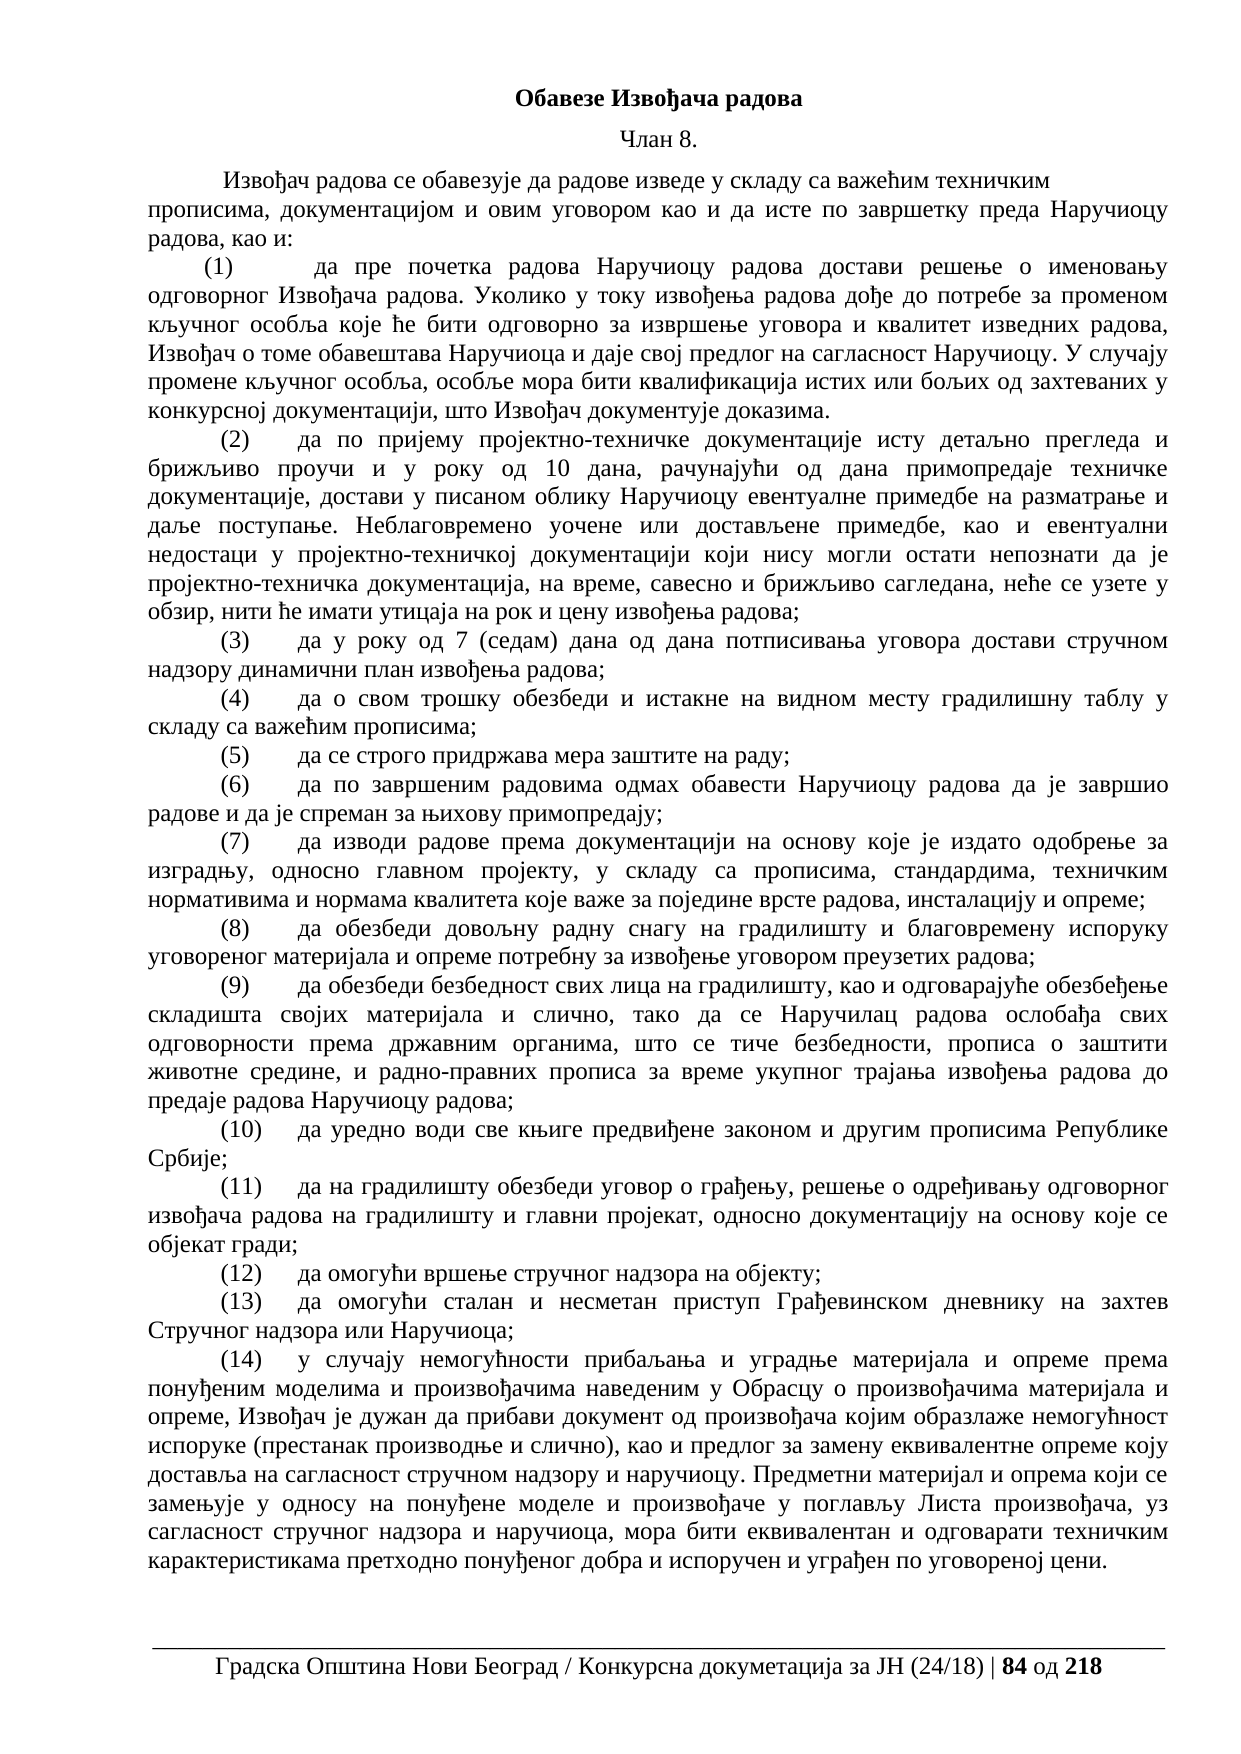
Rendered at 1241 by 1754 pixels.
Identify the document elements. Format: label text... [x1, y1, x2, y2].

list да изводи радове према документацији на основу које је издато одобрење за изградњу, односно главном пројекту, у складу са прописима, стандардима, техничким нормативима и нормама квалитета које важе за поједине врсте радова, инсталацију и опреме; [148, 826, 1169, 913]
list прописима, документацијом и овим уговором као и да исте по завршетку преда Наручиоцу радова, као и: [148, 194, 1169, 251]
list да пре почетка радова Наручиоцу радова достави решење о именовању одговорног Извођача радова. Уколико у току извођења радова дође до потребе за променом кључног особља које ће бити одговорно за извршење уговора и квалитет изведних радова, Извођач о томе обавештава Наручиоца и даје свој предлог на сагласност Наручиоцу. У случају промене кључног особља, особље мора бити квалификација истих или бољих од захтеваних у конкурсној документацији, што Извођач документује доказима. [148, 251, 1169, 424]
list Извођач радова се обавезује да радове изведе у складу са важећим техничким [223, 165, 1169, 194]
list да уредно води све књиге предвиђене законом и другим прописима Републике Србије; [148, 1114, 1169, 1171]
text Члан 8. [148, 124, 1169, 153]
list да обезбеди безбедност свих лица на градилишту, као и одговарајуће обезбеђење складишта својих материјала и слично, тако да се Наручилац радова ослобађа свих одговорности према државним органима, што се тиче безбедности, прописа о заштити животне средине, и радно-правних прописа за време укупног трајања извођења радова до предаје радова Наручиоцу радова; [148, 970, 1169, 1114]
list да обезбеди довољну радну снагу на градилишту и благовремену испоруку уговореног материјала и опреме потребну за извођење уговором преузетих радова; [148, 913, 1169, 970]
list да омогући вршење стручног надзора на објекту; [148, 1258, 1169, 1286]
list да омогући сталан и несметан приступ Грађевинском дневнику на захтев Стручног надзора или Наручиоца; [148, 1286, 1169, 1344]
list да у року од 7 (седам) дана од дана потписивања уговора достави стручном надзору динамични план извођења радова; [148, 625, 1169, 683]
list да о свом трошку обезбеди и истакне на видном месту градилишну таблу у складу са важећим прописима; [148, 683, 1169, 740]
list да на градилишту обезбеди уговор о грађењу, решење о одређивању одговорног извођача радова на градилишту и главни пројекат, односно документацију на основу које се објекат гради; [148, 1171, 1169, 1258]
list да по пријему пројектно-техничке документације исту детаљно прегледа и брижљиво проучи и у року од 10 дана, рачунајући од дана примопредаје техничке документације, достави у писаном облику Наручиоцу евентуалне примедбе на разматрање и даље поступање. Неблаговремено уочене или достављене примедбе, као и евентуални недостаци у пројектно-техничкој документацији који нису могли остати непознати да је пројектно-техничка документација, на време, савесно и брижљиво сагледана, неће се узете у обзир, нити ће имати утицаја на рок и цену извођења радова; [148, 424, 1169, 625]
text Обавезе Извођача радова [148, 83, 1169, 111]
list у случају немогућности прибаљања и уградње материјала и опреме према понуђеним моделима и произвођачима наведеним у Обрасцу о произвођачима материјала и опреме, Извођач је дужан да прибави документ од произвођача којим образлаже немогућност испоруке (престанак производње и слично), као и предлог за замену еквивалентне опреме коју доставља на сагласност стручном надзору и наручиоцу. Предметни материјал и опрема који се замењује у односу на понуђене моделе и произвођаче у поглављу Листа произвођача, уз сагласност стручног надзора и наручиоца, мора бити еквивалентан и одговарати техничким карактеристикама претходно понуђеног добра и испоручен и уграђен по уговореној цени. [148, 1344, 1169, 1574]
list да се строго придржава мера заштите на раду; [148, 740, 1169, 769]
list да по завршеним радовима одмах обавести Наручиоцу радова да је завршио радове и да је спреман за њихову примопредају; [148, 769, 1169, 826]
